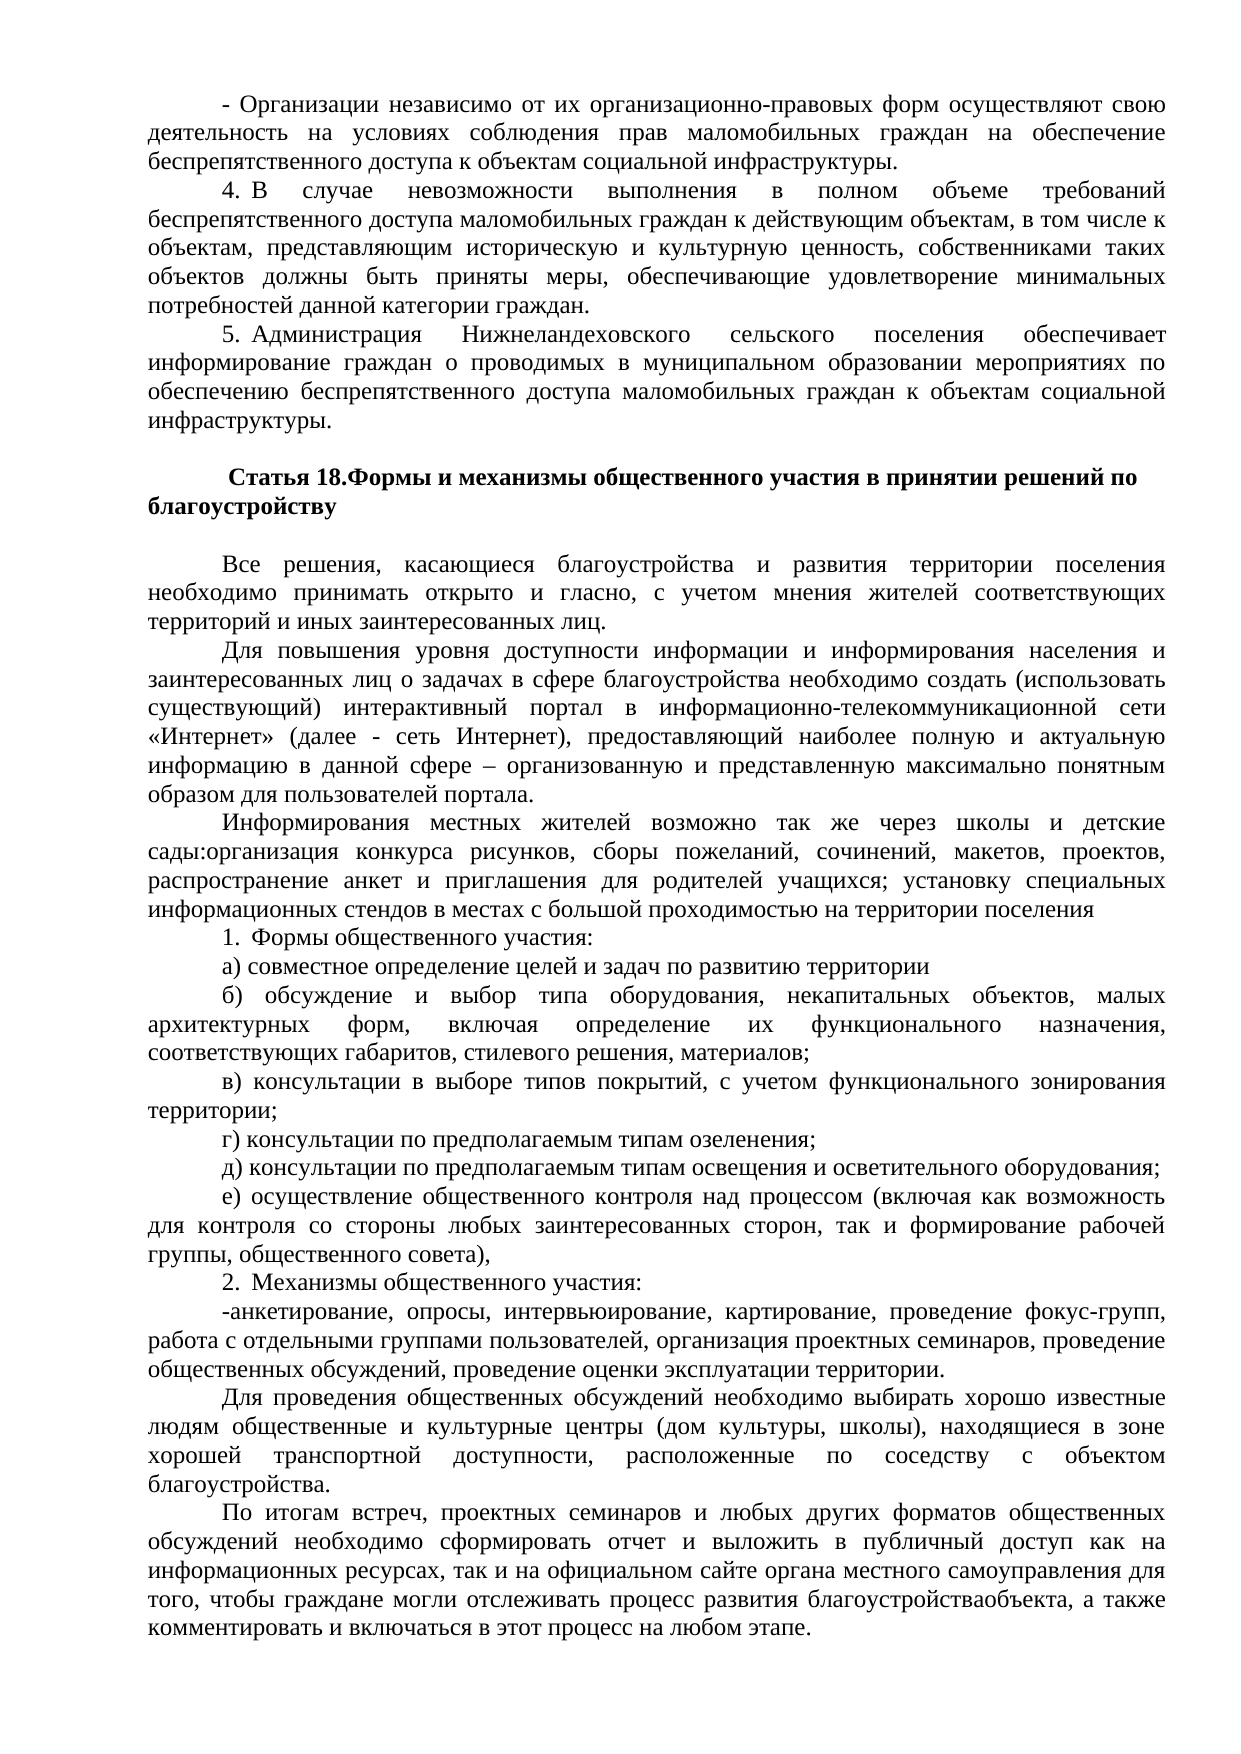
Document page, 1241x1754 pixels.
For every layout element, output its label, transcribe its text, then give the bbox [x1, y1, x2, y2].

text б) обсуждение и выбор типа оборудования, некапитальных объектов, малых архитектурных форм, включая определение их функционального назначения, соответствующих габаритов, стилевого решения, материалов; [148, 980, 1167, 1066]
text - Организации независимо от их организационно-правовых форм осуществляют свою деятельность на условиях соблюдения прав маломобильных граждан на обеспечение беспрепятственного доступа к объектам социальной инфраструктуры. [148, 89, 1167, 175]
text а) совместное определение целей и задач по развитию территории [148, 951, 1167, 980]
text Все решения, касающиеся благоустройства и развития территории поселения необходимо принимать открыто и гласно, с учетом мнения жителей соответствующих территорий и иных заинтересованных лиц. [148, 549, 1167, 635]
list Формы общественного участия: [148, 922, 1167, 951]
list В случае невозможности выполнения в полном объеме требований беспрепятственного доступа маломобильных граждан к действующим объектам, в том числе к объектам, представляющим историческую и культурную ценность, собственниками таких объектов должны быть приняты меры, обеспечивающие удовлетворение минимальных потребностей данной категории граждан. [148, 175, 1167, 319]
text д) консультации по предполагаемым типам освещения и осветительного оборудования; [148, 1152, 1167, 1181]
text г) консультации по предполагаемым типам озеленения; [148, 1124, 1167, 1152]
text е) осуществление общественного контроля над процессом (включая как возможность для контроля со стороны любых заинтересованных сторон, так и формирование рабочей группы, общественного совета), [148, 1181, 1167, 1267]
list Администрация Нижнеландеховского сельского поселения обеспечивает информирование граждан о проводимых в муниципальном образовании мероприятиях по обеспечению беспрепятственного доступа маломобильных граждан к объектам социальной инфраструктуры. [148, 319, 1167, 434]
text Для проведения общественных обсуждений необходимо выбирать хорошо известные людям общественные и культурные центры (дом культуры, школы), находящиеся в зоне хорошей транспортной доступности, расположенные по соседству с объектом благоустройства. [148, 1382, 1167, 1497]
text Информирования местных жителей возможно так же через школы и детские сады:организация конкурса рисунков, сборы пожеланий, сочинений, макетов, проектов, распространение анкет и приглашения для родителей учащихся; установку специальных информационных стендов в местах с большой проходимостью на территории поселения [148, 807, 1167, 922]
text Статья 18.Формы и механизмы общественного участия в принятии решений по благоустройству [148, 462, 1167, 520]
text По итогам встреч, проектных семинаров и любых других форматов общественных обсуждений необходимо сформировать отчет и выложить в публичный доступ как на информационных ресурсах, так и на официальном сайте органа местного самоуправления для того, чтобы граждане могли отслеживать процесс развития благоустройстваобъекта, а также комментировать и включаться в этот процесс на любом этапе. [148, 1497, 1167, 1641]
text Для повышения уровня доступности информации и информирования населения и заинтересованных лиц о задачах в сфере благоустройства необходимо создать (использовать существующий) интерактивный портал в информационно-телекоммуникационной сети «Интернет» (далее - сеть Интернет), предоставляющий наиболее полную и актуальную информацию в данной сфере – организованную и представленную максимально понятным образом для пользователей портала. [148, 635, 1167, 807]
text в) консультации в выборе типов покрытий, с учетом функционального зонирования территории; [148, 1066, 1167, 1124]
list Механизмы общественного участия: [148, 1267, 1167, 1296]
text -анкетирование, опросы, интервьюирование, картирование, проведение фокус-групп, работа с отдельными группами пользователей, организация проектных семинаров, проведение общественных обсуждений, проведение оценки эксплуатации территории. [148, 1296, 1167, 1382]
